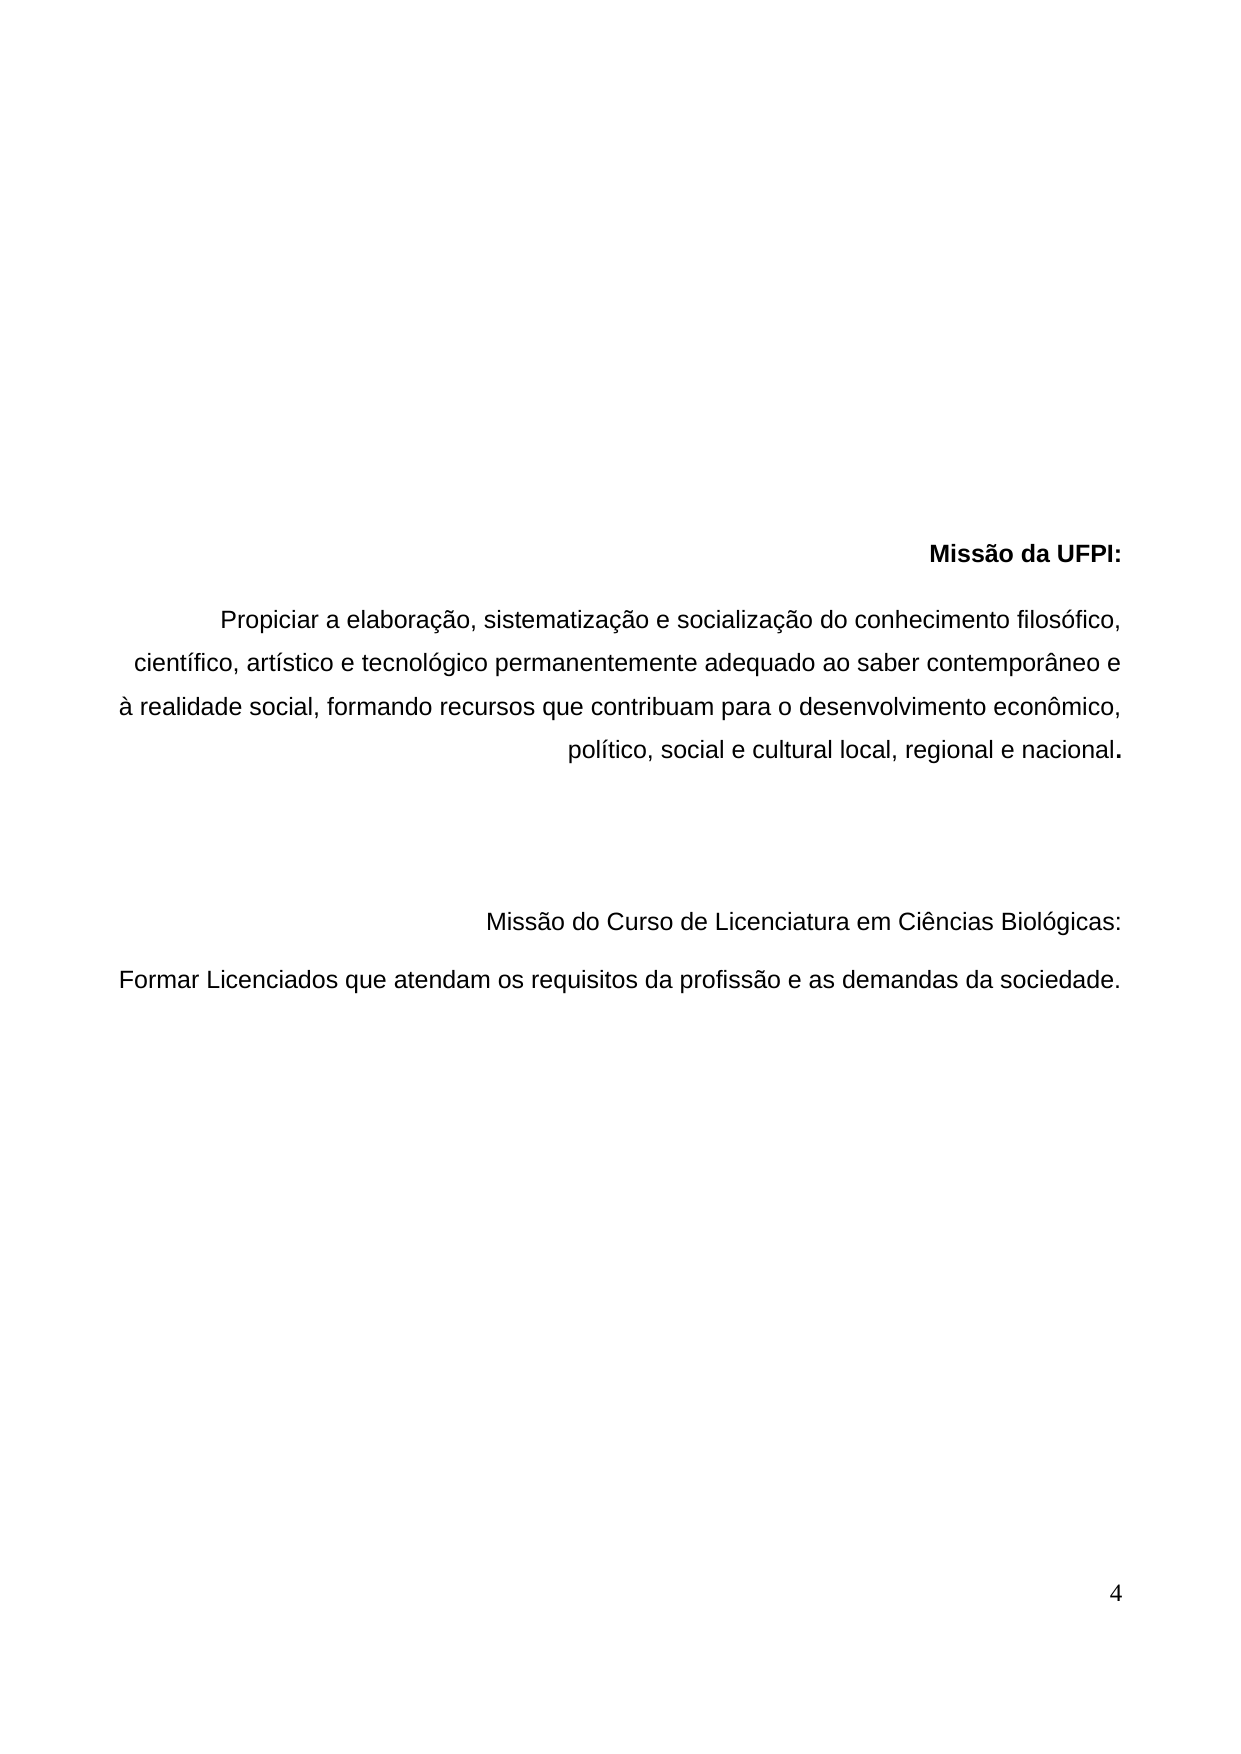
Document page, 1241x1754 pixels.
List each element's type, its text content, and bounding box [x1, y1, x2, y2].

text Formar Licenciados que atendam os requisitos da profissão e as demandas da sociedade. [118, 965, 1122, 993]
text Missão do Curso de Licenciatura : [118, 907, 1122, 936]
text Propiciar a elaboração, sistematização e socialização do conhecimento filosófico, científico, artístico e tecnológico permanentemente adequado ao saber contemporâneo e à realidade social, formando recursos que contribuam para o desenvolvimento econômico, político, social e cultural local, regional e nacional. [118, 605, 1122, 763]
text Missão da UFPI: [118, 539, 1122, 568]
